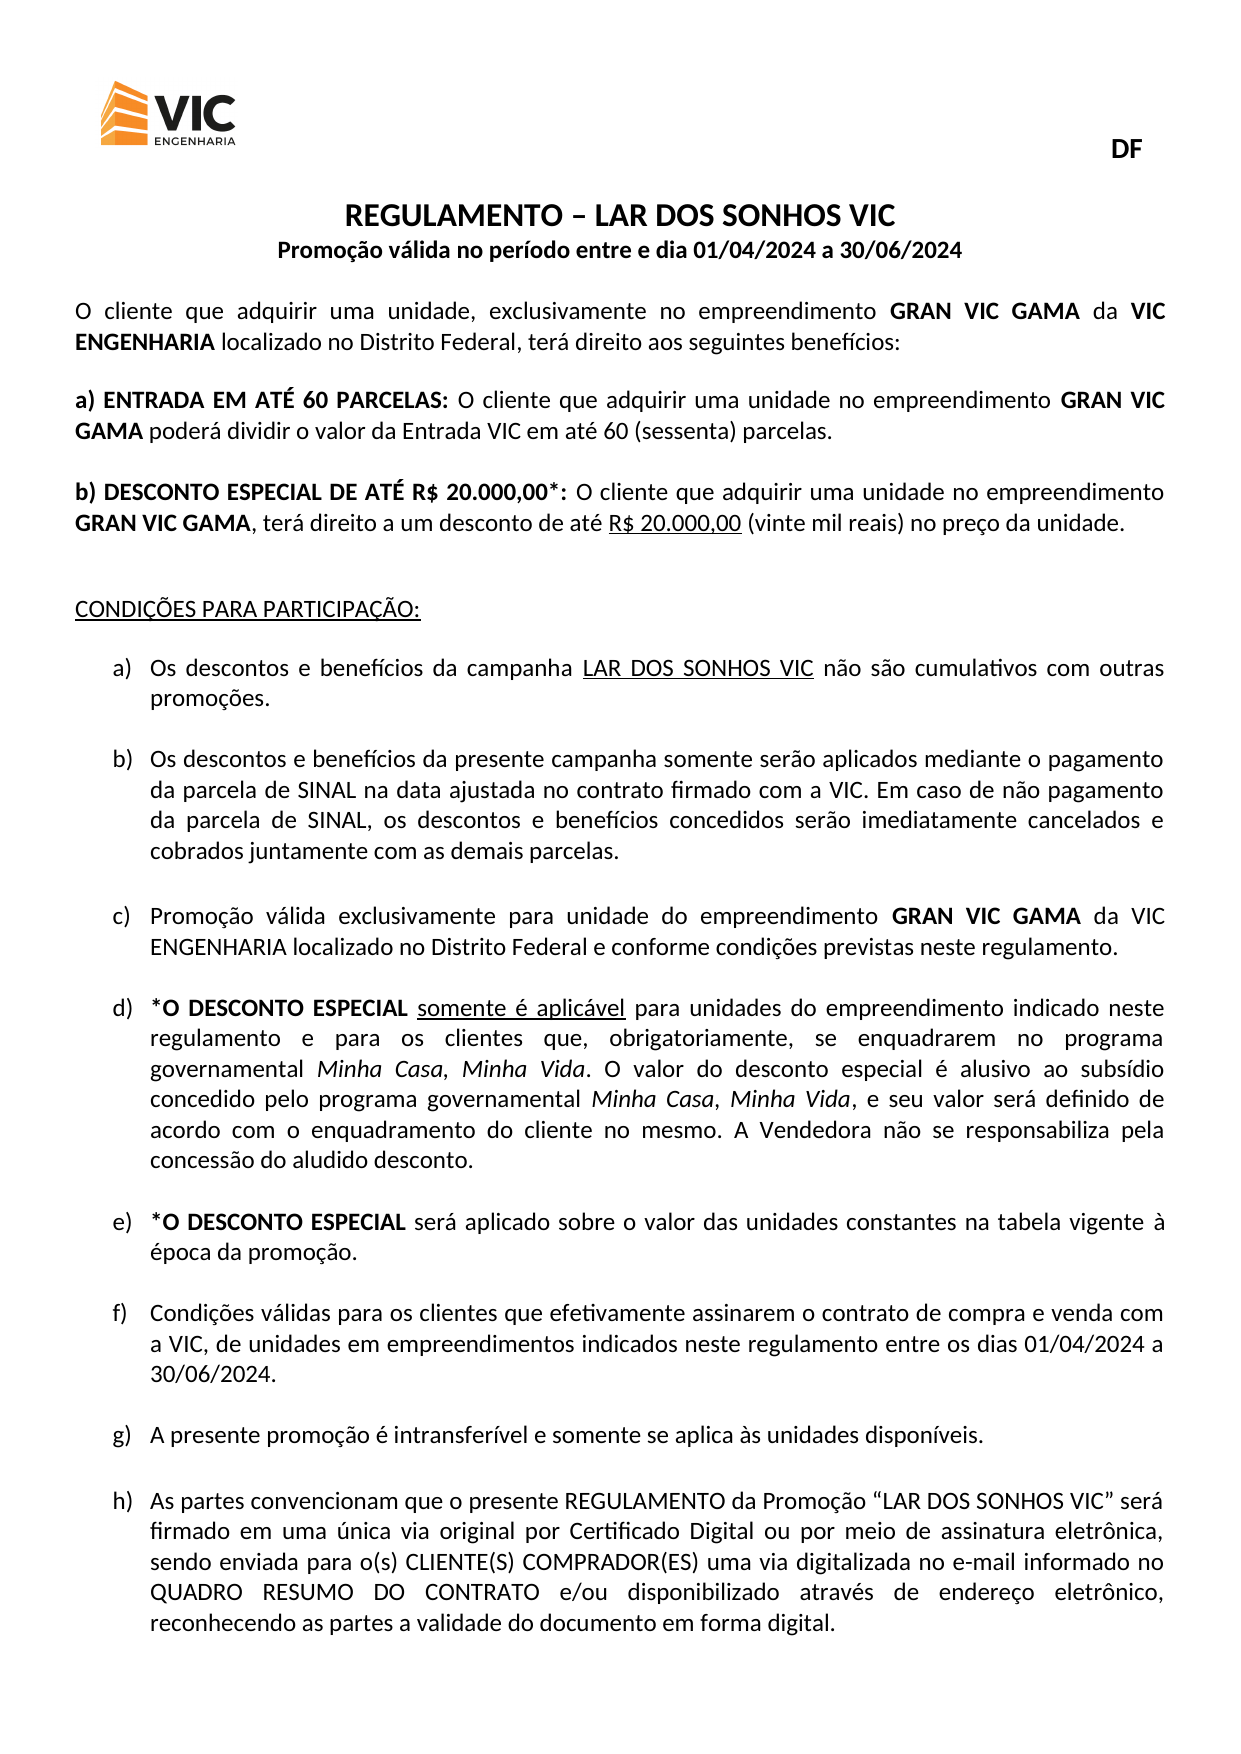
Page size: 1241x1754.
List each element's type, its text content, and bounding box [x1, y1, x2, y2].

text b) DESCONTO ESPECIAL DE ATÉ R$ 20.000,00*: O cliente que adquirir uma unidade no empreendimento GRAN VIC GAMA, terá direito a um desconto de até R$ 20.000,00 (vinte mil reais) no preço da unidade. [75, 476, 1165, 537]
list *O DESCONTO ESPECIAL será aplicado sobre o valor das unidades constantes na tabela vigente à época da promoção. [112, 1206, 1165, 1267]
text REGULAMENTO – LAR DOS SONHOS VIC [75, 194, 1165, 234]
list As partes convencionam que o presente REGULAMENTO da Promoção “LAR DOS SONHOS VIC” será firmado em uma única via original por Certificado Digital ou por meio de assinatura eletrônica, sendo enviada para o(s) CLIENTE(S) COMPRADOR(ES) uma via digitalizada no e-mail informado no QUADRO RESUMO DO CONTRATO e/ou disponibilizado através de endereço eletrônico, reconhecendo as partes a validade do documento em forma digital. [112, 1485, 1165, 1637]
text CONDIÇÕES PARA PARTICIPAÇÃO: [75, 593, 1165, 624]
list Os descontos e benefícios da campanha LAR DOS SONHOS VIC não são cumulativos com outras promoções. [112, 652, 1165, 713]
list A presente promoção é intransferível e somente se aplica às unidades disponíveis. [112, 1419, 1165, 1450]
list *O DESCONTO ESPECIAL somente é aplicável para unidades do empreendimento indicado neste regulamento e para os clientes que, obrigatoriamente, se enquadrarem no programa governamental Minha Casa, Minha Vida. O valor do desconto especial é alusivo ao subsídio concedido pelo programa governamental Minha Casa, Minha Vida, e seu valor será definido de acordo com o enquadramento do cliente no mesmo. A Vendedora não se responsabiliza pela concessão do aludido desconto. [112, 992, 1165, 1175]
list Promoção válida exclusivamente para unidade do empreendimento GRAN VIC GAMA da VIC ENGENHARIA localizado no Distrito Federal e conforme condições previstas neste regulamento. [112, 900, 1165, 961]
text O cliente que adquirir uma unidade, exclusivamente no empreendimento GRAN VIC GAMA da VIC ENGENHARIA localizado no Distrito Federal, terá direito aos seguintes benefícios: [75, 296, 1165, 357]
text Promoção válida no período entre e dia 01/04/2024 a 30/06/2024 [75, 234, 1165, 265]
list Condições válidas para os clientes que efetivamente assinarem o contrato de compra e venda com a VIC, de unidades em empreendimentos indicados neste regulamento entre os dias 01/04/2024 a 30/06/2024. [112, 1297, 1165, 1389]
list Os descontos e benefícios da presente campanha somente serão aplicados mediante o pagamento da parcela de SINAL na data ajustada no contrato firmado com a VIC. Em caso de não pagamento da parcela de SINAL, os descontos e benefícios concedidos serão imediatamente cancelados e cobrados juntamente com as demais parcelas. [112, 743, 1165, 865]
list a) ENTRADA EM ATÉ 60 PARCELAS: O cliente que adquirir uma unidade no empreendimento GRAN VIC GAMA poderá dividir o valor da Entrada VIC em até 60 (sessenta) parcelas. [75, 384, 1165, 446]
